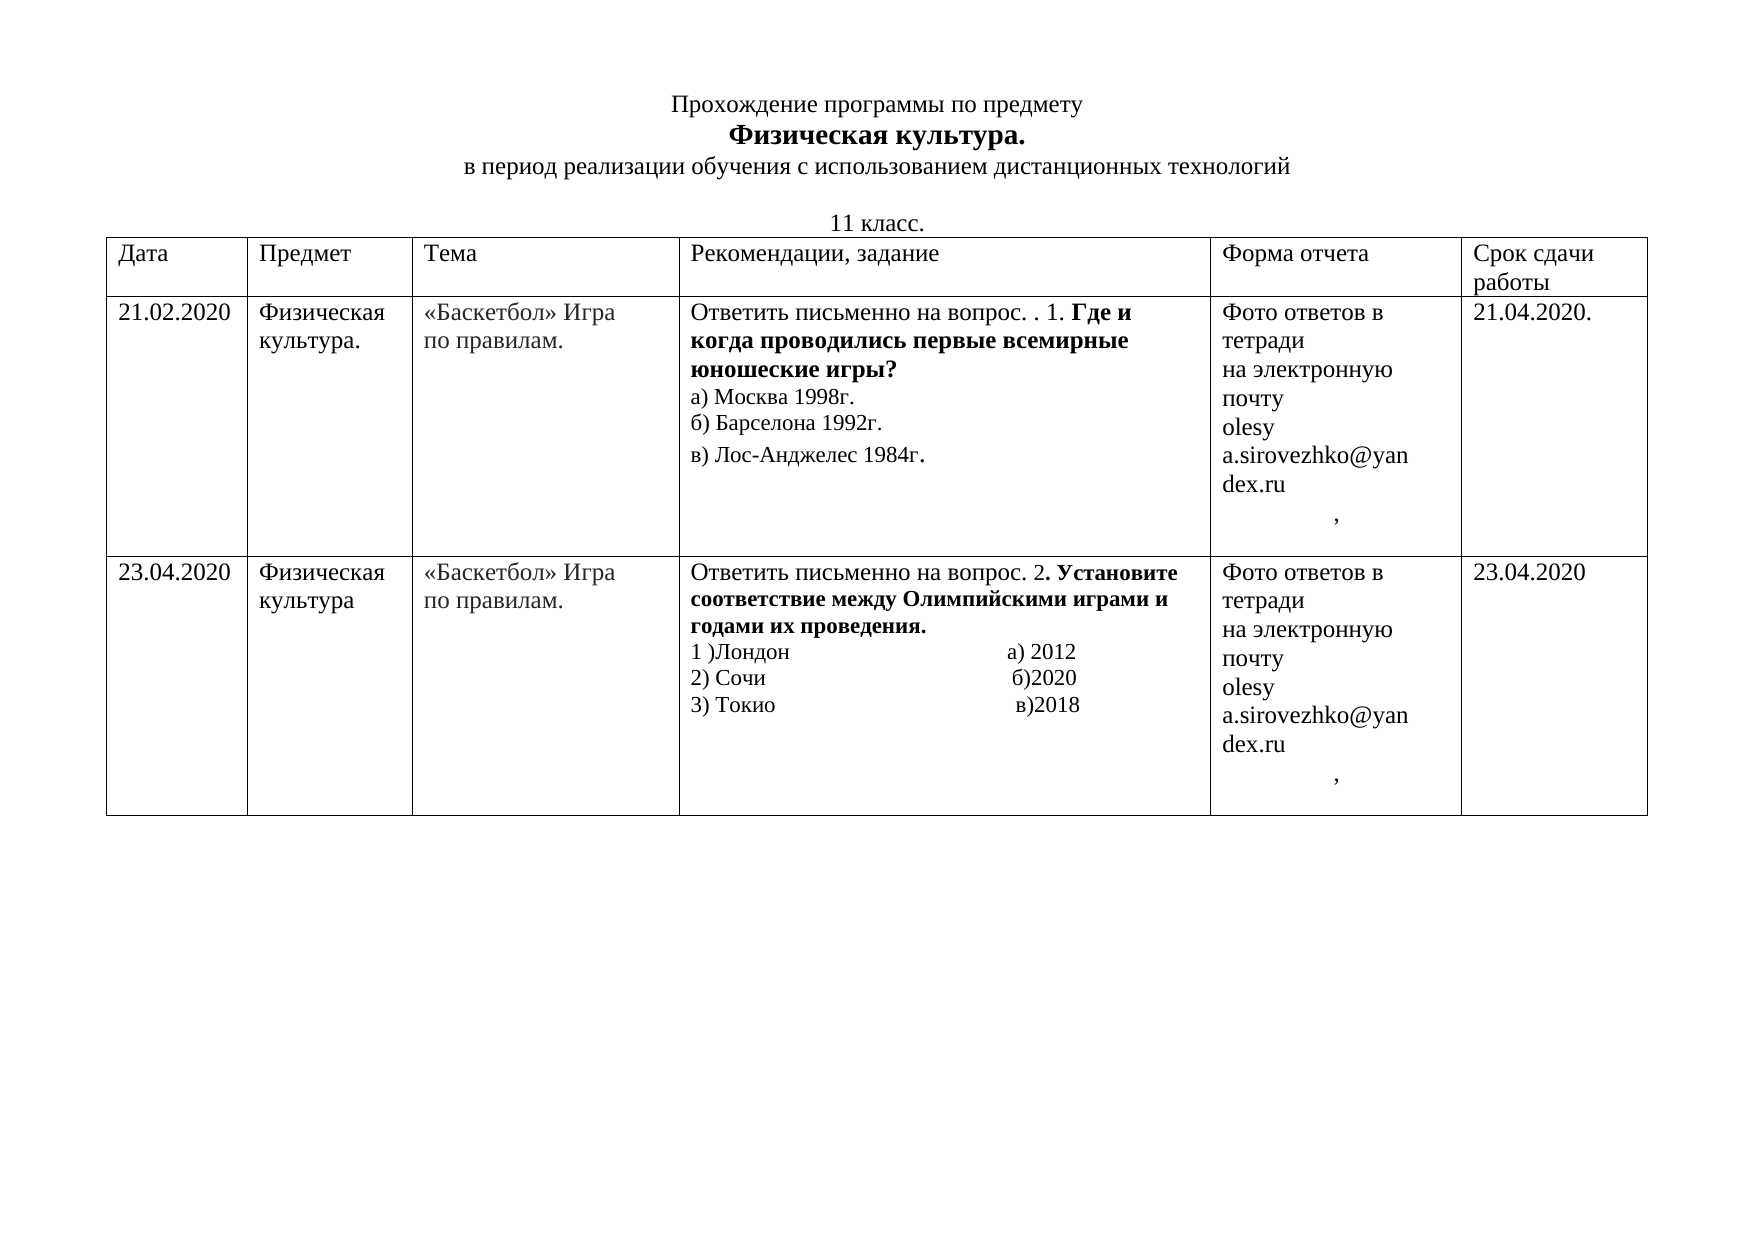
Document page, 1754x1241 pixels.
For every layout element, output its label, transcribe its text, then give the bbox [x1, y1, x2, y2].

table_header Дата [107, 238, 247, 296]
table_cell Физическая культура. [248, 297, 412, 556]
table_cell 23.04.2020 [107, 557, 247, 815]
text Прохождение программы по предмету [118, 89, 1636, 117]
table_cell Физическая культура [248, 557, 412, 815]
table_cell Ответить письменно на вопрос. . 1. Где и когда проводились первые всемирные юношеские игры? а) Москва 1998г. б) Барселона 1992г. в) Лос-Анджелес 1984г. [680, 297, 1210, 556]
table_cell «Баскетбол» Игра по правилам. [413, 557, 679, 815]
text 11 класс. [118, 208, 1636, 237]
table_cell Ответить письменно на вопрос. 2. Установите соответствие между Олимпийскими играми и годами их проведения. 1 )Лондон а) 2012 2) Сочи б)2020 3) Токио в)2018 [680, 557, 1210, 815]
table_cell Фото ответов в тетради на электронную почту olesya.sirovezhko@yandex.ru , [1211, 557, 1461, 815]
text в период реализации обучения с использованием дистанционных технологий [118, 151, 1636, 180]
table_header Тема [413, 238, 679, 296]
table_header Форма отчета [1211, 238, 1461, 296]
text Физическая культура. [118, 117, 1636, 151]
table_header Рекомендации, задание [680, 238, 1210, 296]
table_cell 21.04.2020. [1462, 297, 1647, 556]
table_cell 21.02.2020 [107, 297, 247, 556]
table_cell «Баскетбол» Игра по правилам. [413, 297, 679, 556]
table_cell Фото ответов в тетради на электронную почту olesya.sirovezhko@yandex.ru , [1211, 297, 1461, 556]
table_header Предмет [248, 238, 412, 296]
table_header Срок сдачи работы [1462, 238, 1647, 296]
table_cell 23.04.2020 [1462, 557, 1647, 815]
